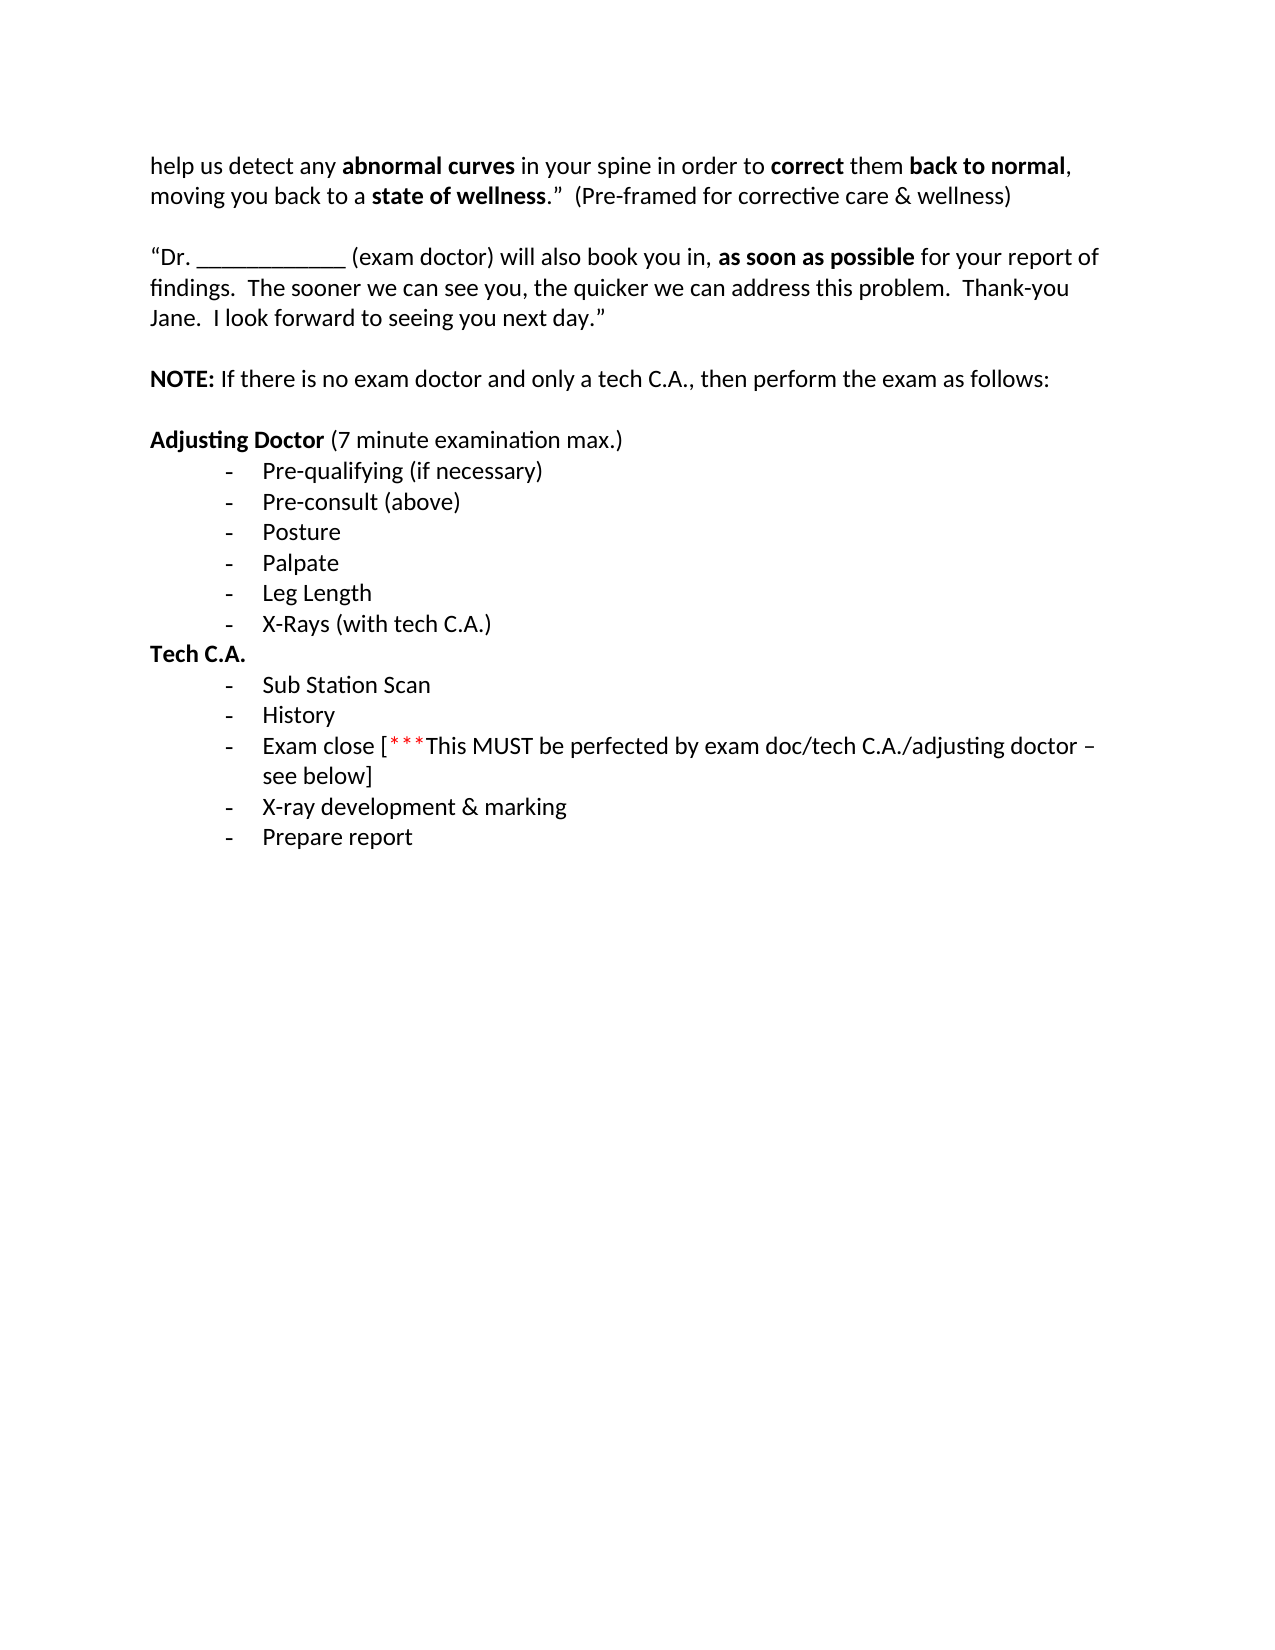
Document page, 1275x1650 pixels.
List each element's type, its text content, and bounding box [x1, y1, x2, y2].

list Prepare report [225, 821, 1125, 852]
text “Dr. ____________ (exam doctor) will also book you in, as soon as possible for your report of findings. The sooner we can see you, the quicker we can address this problem. Thank-you Jane. I look forward to seeing you next day.” [150, 242, 1125, 333]
list History [225, 699, 1125, 730]
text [150, 150, 1125, 211]
list Pre-consult (above) [225, 486, 1125, 516]
list X-ray development & marking [225, 791, 1125, 821]
list Palpate [225, 547, 1125, 577]
list Exam close [***This MUST be perfected by exam doc/tech C.A./adjusting doctor – see below] [225, 730, 1125, 791]
text NOTE: If there is no exam doctor and only a tech C.A., then perform the exam as follows: [150, 364, 1125, 394]
list Pre-qualifying (if necessary) [225, 455, 1125, 486]
text Tech C.A. [150, 638, 1125, 669]
list Sub Station Scan [225, 669, 1125, 699]
list Leg Length [225, 577, 1125, 608]
list X-Rays (with tech C.A.) [225, 608, 1125, 638]
list Posture [225, 516, 1125, 547]
text Adjusting Doctor (7 minute examination max.) [150, 425, 1125, 455]
